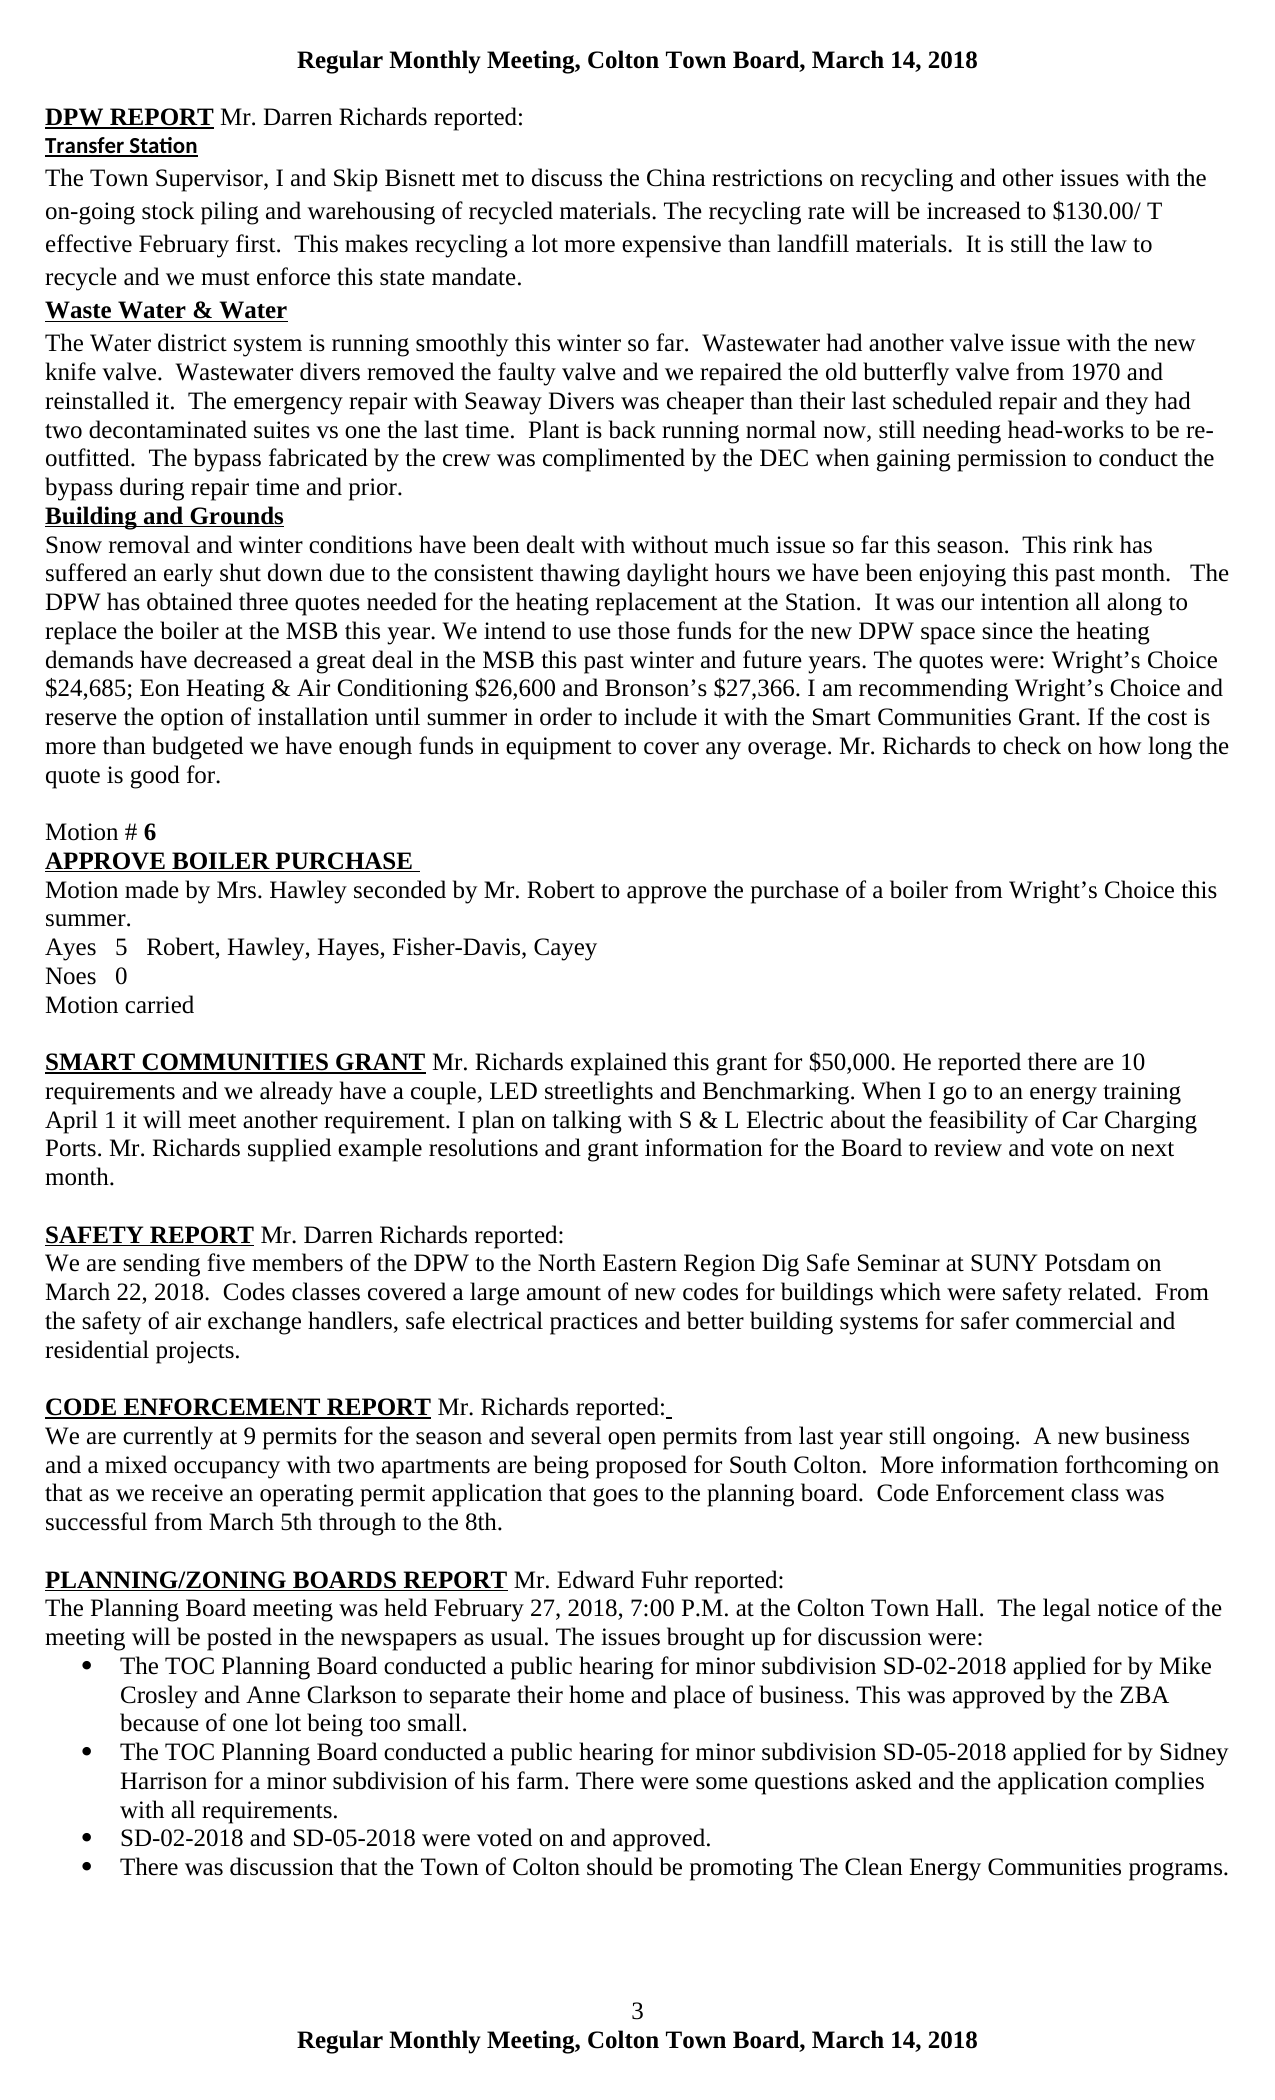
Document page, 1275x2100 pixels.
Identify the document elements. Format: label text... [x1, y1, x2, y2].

text DPW REPORT Mr. Darren Richards reported: [45, 102, 1230, 131]
text Motion # 6 [45, 817, 1230, 846]
list There was discussion that the Town of Colton should be promoting The Clean Energy Communities programs. [82, 1852, 1230, 1881]
text Building and Grounds [45, 501, 1230, 530]
text Waste Water & Water [45, 296, 1230, 324]
text PLANNING/ZONING BOARDS REPORT Mr. Edward Fuhr reported: [45, 1565, 1230, 1593]
text The Town Supervisor, I and Skip Bisnett met to discuss the China restrictions on recycling and other issues with the on-going stock piling and warehousing of recycled materials. The recycling rate will be increased to $130.00/ T effective February first. This makes recycling a lot more expensive than landfill materials. It is still the law to recycle and we must enforce this state mandate. [45, 163, 1230, 291]
text CODE ENFORCEMENT REPORT Mr. Richards reported: [45, 1392, 1230, 1421]
text SAFETY REPORT Mr. Darren Richards reported: [45, 1220, 1230, 1248]
text We are currently at 9 permits for the season and several open permits from last year still ongoing. A new business and a mixed occupancy with two apartments are being proposed for South Colton. More information forthcoming on that as we receive an operating permit application that goes to the planning board. Code Enforcement class was successful from March 5th through to the 8th. [45, 1421, 1230, 1536]
list The TOC Planning Board conducted a public hearing for minor subdivision SD-05-2018 applied for by Sidney Harrison for a minor subdivision of his farm. There were some questions asked and the application complies with all requirements. [82, 1737, 1230, 1823]
text Motion carried [45, 990, 1230, 1018]
text Regular Monthly Meeting, Colton Town Board, March 14, 2018 [45, 45, 1230, 74]
text APPROVE BOILER PURCHASE [45, 846, 1230, 875]
text 3 [45, 1996, 1230, 2025]
text Ayes 5 Robert, Hawley, Hayes, Fisher-Davis, Cayey [45, 932, 1230, 961]
text The Water district system is running smoothly this winter so far. Wastewater had another valve issue with the new knife valve. Wastewater divers removed the faulty valve and we repaired the old butterfly valve from 1970 and reinstalled it. The emergency repair with Seaway Divers was cheaper than their last scheduled repair and they had two decontaminated suites vs one the last time. Plant is back running normal now, still needing head-works to be re-outfitted. The bypass fabricated by the crew was complimented by the DEC when gaining permission to conduct the bypass during repair time and prior. [45, 328, 1230, 501]
text We are sending five members of the DPW to the North Eastern Region Dig Safe Seminar at SUNY Potsdam on March 22, 2018. Codes classes covered a large amount of new codes for buildings which were safety related. From the safety of air exchange handlers, safe electrical practices and better building systems for safer commercial and residential projects. [45, 1248, 1230, 1363]
text The Planning Board meeting was held February 27, 2018, 7:00 P.M. at the Colton Town Hall. The legal notice of the meeting will be posted in the newspapers as usual. The issues brought up for discussion were: [45, 1593, 1230, 1651]
list The TOC Planning Board conducted a public hearing for minor subdivision SD-02-2018 applied for by Mike Crosley and Anne Clarkson to separate their home and place of business. This was approved by the ZBA because of one lot being too small. [82, 1651, 1230, 1737]
text Regular Monthly Meeting, Colton Town Board, March 14, 2018 [45, 2025, 1230, 2053]
text Transfer Station [45, 131, 1230, 159]
text Motion made by Mrs. Hawley seconded by Mr. Robert to approve the purchase of a boiler from Wright’s Choice this summer. [45, 875, 1230, 932]
text Noes 0 [45, 961, 1230, 990]
list SD-02-2018 and SD-05-2018 were voted on and approved. [82, 1823, 1230, 1852]
text Snow removal and winter conditions have been dealt with without much issue so far this season. This rink has suffered an early shut down due to the consistent thawing daylight hours we have been enjoying this past month. The DPW has obtained three quotes needed for the heating replacement at the Station. It was our intention all along to replace the boiler at the MSB this year. We intend to use those funds for the new DPW space since the heating demands have decreased a great deal in the MSB this past winter and future years. The quotes were: Wright’s Choice $24,685; Eon Heating & Air Conditioning $26,600 and Bronson’s $27,366. I am recommending Wright’s Choice and reserve the option of installation until summer in order to include it with the Smart Communities Grant. If the cost is more than budgeted we have enough funds in equipment to cover any overage. Mr. Richards to check on how long the quote is good for. [45, 530, 1230, 788]
text SMART COMMUNITIES GRANT Mr. Richards explained this grant for $50,000. He reported there are 10 requirements and we already have a couple, LED streetlights and Benchmarking. When I go to an energy training April 1 it will meet another requirement. I plan on talking with S & L Electric about the feasibility of Car Charging Ports. Mr. Richards supplied example resolutions and grant information for the Board to review and vote on next month. [45, 1047, 1230, 1191]
